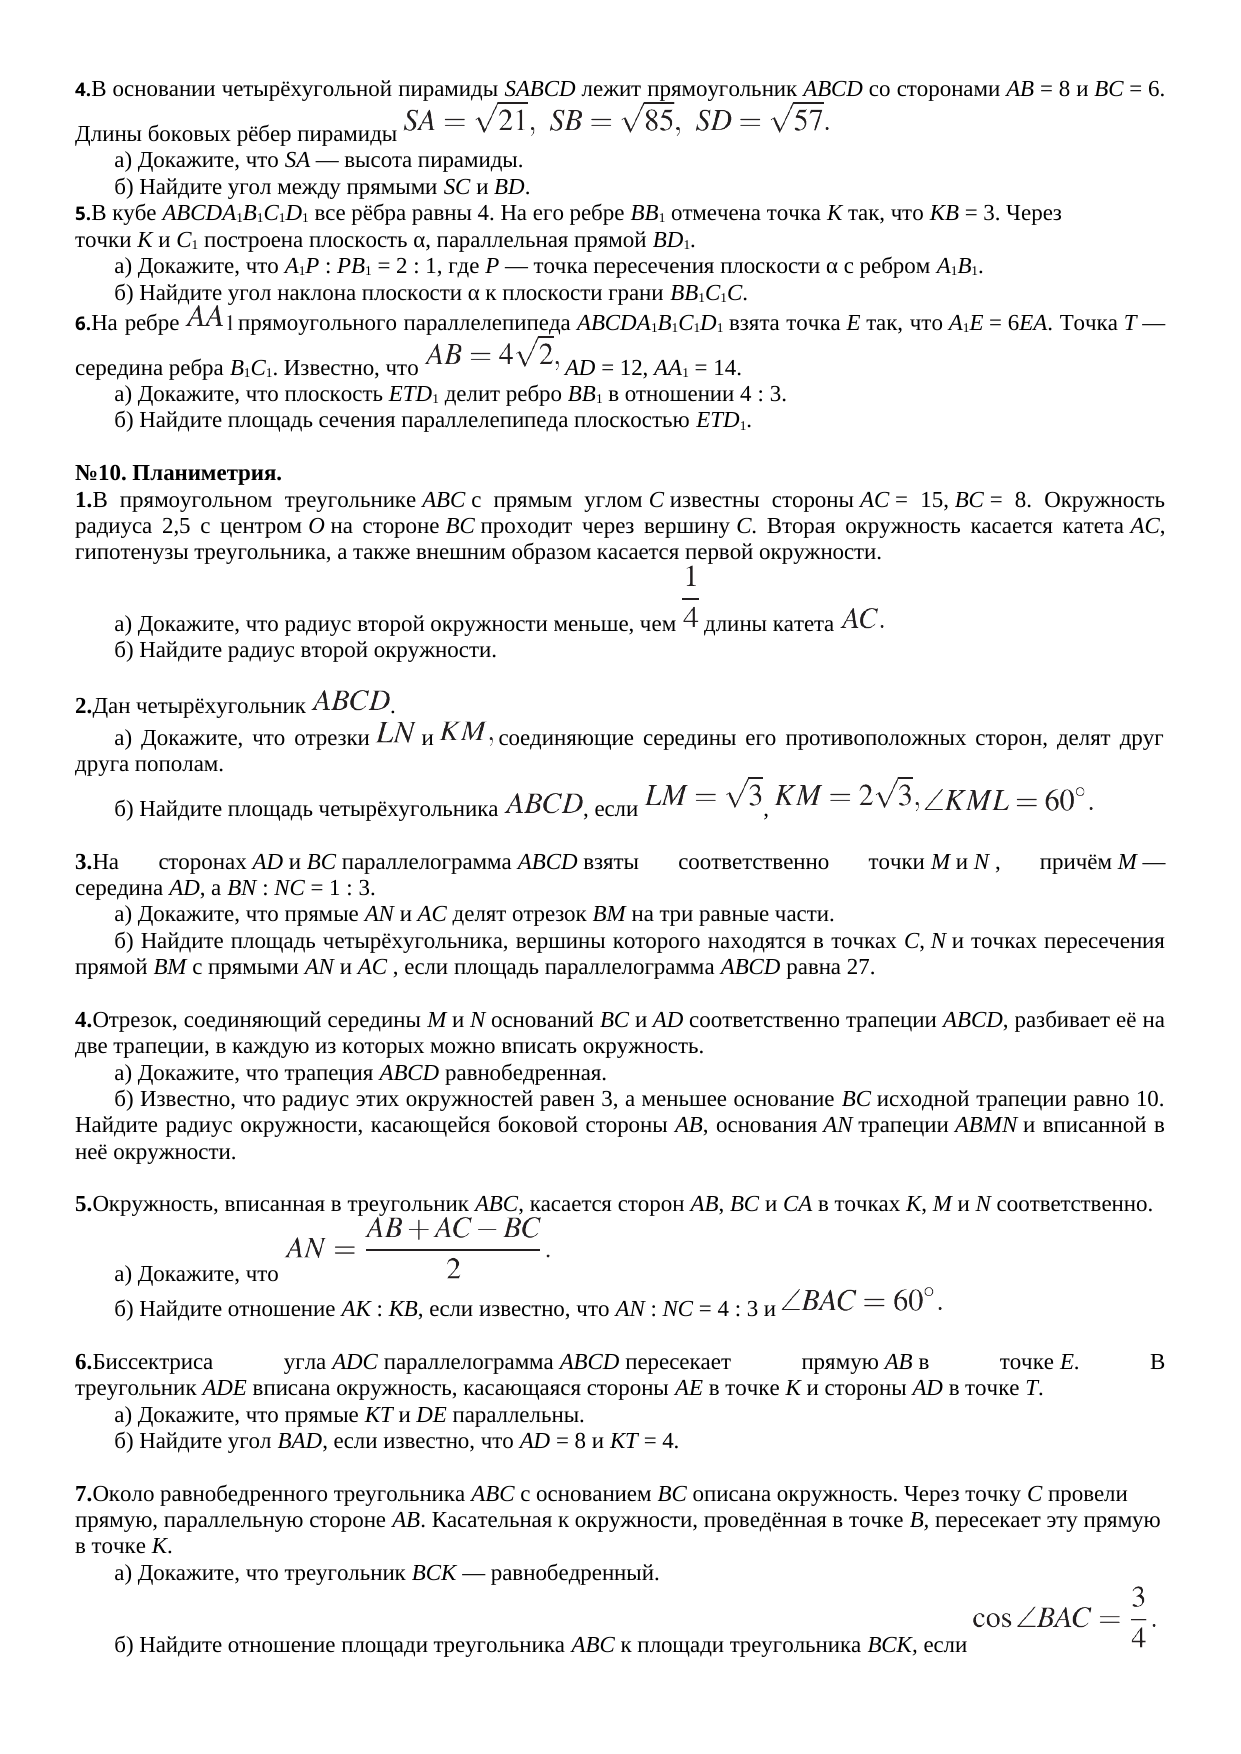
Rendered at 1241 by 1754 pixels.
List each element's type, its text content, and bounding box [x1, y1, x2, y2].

text а) Докажите, что прямые AN и AC делят отрезок BM на три равные части. [75, 901, 1165, 927]
text а) Докажите, что треугольник BCK — равнобедренный. [75, 1559, 1165, 1585]
text б) Найдите угол между прямыми SC и BD. [75, 173, 1165, 199]
text б) Известно, что радиус этих окружностей равен 3, а меньшее основание BC исходной трапеции равно 10. Найдите радиус окружности, касающейся боковой стороны AB, основания AN трапеции ABMN и вписанной в неё окружности. [75, 1085, 1165, 1164]
text №10. Планиметрия. [75, 459, 1165, 486]
text б) Найдите угол наклона плоскости α к плоскости грани BB1C1C. [75, 279, 1165, 305]
picture [185, 304, 233, 330]
picture [924, 786, 1093, 817]
text 3.На сторонах AD и BC параллелограмма ABCD взяты соответственно точки M и N , причём M — середина AD, а BN : NC = 1 : 3. [75, 848, 1165, 901]
text а) Докажите, что радиус второй окружности меньше, чем длины катета [75, 565, 1165, 636]
text 1.В прямоугольном треугольнике ABC с прямым углом C известны стороны AC = 15, BC = 8. Окружность радиуса 2,5 с центром O на стороне BC проходит через вершину C. Вторая окружность касается катета AC, гипотенузы треугольника, а также внешним образом касается первой окружности. [75, 486, 1165, 565]
text а) Докажите, что прямые KT и DE параллельны. [75, 1401, 1165, 1427]
text 5.В кубе ABCDA1B1C1D1 все рёбра равны 4. На его ребре BB1 отмечена точка K так, что KB = 3. Через точки K и C1 построена плоскость α, параллельная прямой BD1. [75, 199, 1165, 252]
text б) Найдите отношение AK : KB, если известно, что AN : NC = 4 : 3 и [75, 1286, 1165, 1322]
text 6.На ребре прямоугольного параллелепипеда ABCDA1B1C1D1 взята точка E так, что A1E = 6EA. Точка T — середина ребра B1C1. Известно, что AD = 12, AA1 = 14. [75, 305, 1165, 380]
picture [375, 721, 416, 746]
picture [403, 101, 829, 142]
text а) Докажите, что трапеция ABCD равнобедренная. [75, 1059, 1165, 1085]
text а) Докажите, что отрезки и соединяющие середины его противоположных сторон, делят друг друга пополам. [75, 718, 1165, 777]
text б) Найдите площадь сечения параллелепипеда плоскостью ETD1. [75, 407, 1165, 433]
text 5.Окружность, вписанная в треугольник ABC, касается сторон AB, BC и CA в точках K, M и N соответственно. [75, 1190, 1165, 1217]
text б) Найдите радиус второй окружности. [75, 636, 1165, 663]
text 2.Дан четырёхугольник . [75, 689, 1165, 718]
text а) Докажите, что SA — высота пирамиды. [75, 146, 1165, 173]
text 7.Около равнобедренного треугольника ABC с основанием BC описана окружность. Через точку C провели прямую, параллельную стороне AB. Касательная к окружности, проведённая в точке B, пересекает эту прямую в точке K. [75, 1480, 1165, 1559]
text б) Найдите отношение площади треугольника ABC к площади треугольника BCK, если [75, 1585, 1165, 1657]
text б) Найдите угол BAD, если известно, что AD = 8 и KT = 4. [75, 1427, 1165, 1453]
text 6.Биссектриса угла ADC параллелограмма ABCD пересекает прямую AB в точке E. В треугольник ADE вписана окружность, касающаяся стороны AE в точке K и стороны AD в точке T. [75, 1348, 1165, 1401]
text а) Докажите, что A1P : PB1 = 2 : 1, где P — точка пересечения плоскости α с ребром A1B1. [75, 252, 1165, 279]
picture [284, 1216, 550, 1282]
picture [311, 689, 390, 714]
picture [840, 607, 884, 632]
text б) Найдите площадь четырёхугольника, вершины которого находятся в точках С, N и точках пересечения прямой BM c прямыми AN и AC , если площадь параллелограмма ABCD равна 27. [75, 927, 1165, 979]
picture [781, 1286, 942, 1317]
picture [682, 564, 699, 632]
picture [774, 776, 919, 817]
text а) Докажите, что [75, 1217, 1165, 1286]
picture [973, 1585, 1156, 1652]
text 4.Отрезок, соединяющий середины M и N оснований BC и AD соответственно трапеции ABCD, разбивает её на две трапеции, в каждую из которых можно вписать окружность. [75, 1006, 1165, 1059]
picture [504, 792, 583, 817]
text 4.В основании четырёхугольной пирамиды SABCD лежит прямоугольник ABCD со сторонами AB = 8 и BC = 6. Длины боковых рёбер пирамиды [75, 75, 1165, 146]
picture [439, 718, 493, 746]
picture [644, 776, 763, 817]
picture [424, 335, 559, 376]
text а) Докажите, что плоскость ETD1 делит ребро BB1 в отношении 4 : 3. [75, 380, 1165, 407]
